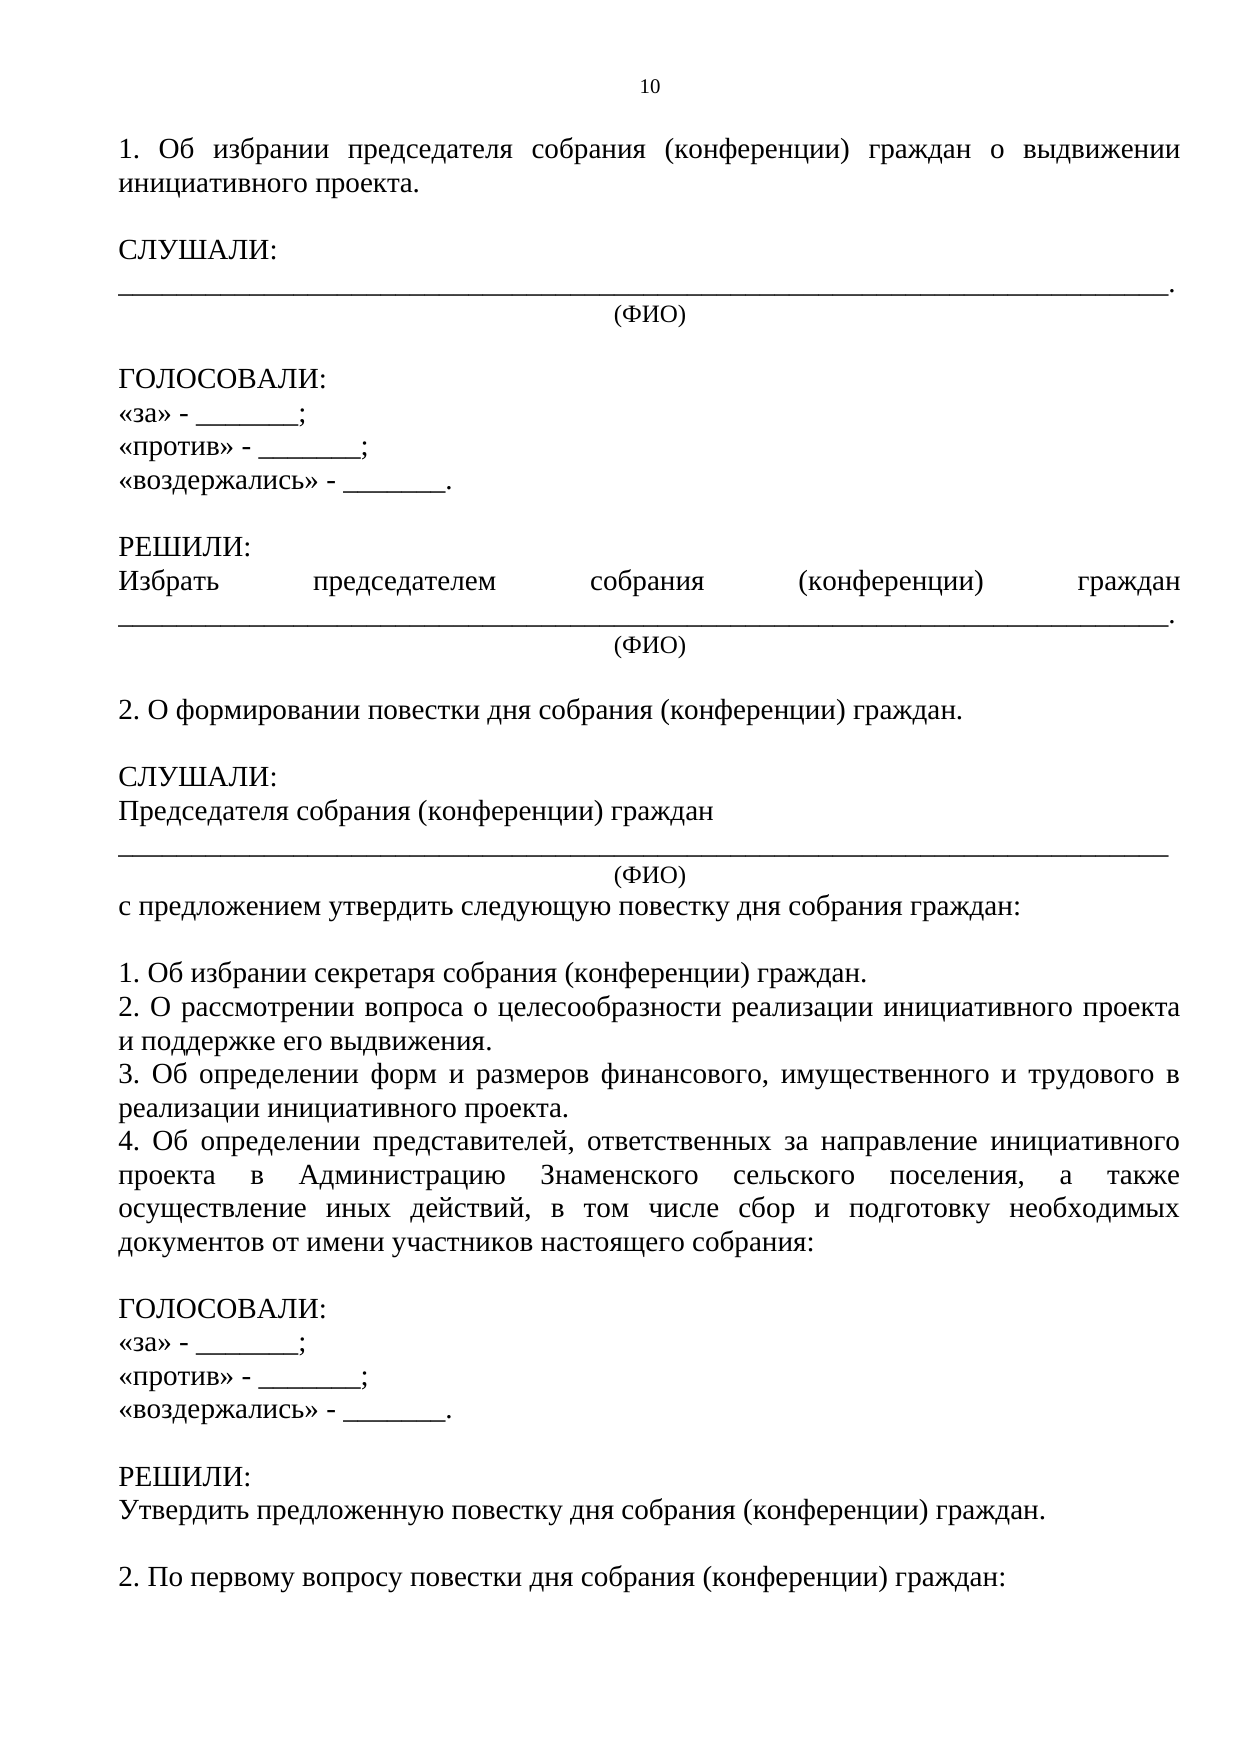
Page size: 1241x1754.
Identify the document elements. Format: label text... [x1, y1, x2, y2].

text «воздержались» - _______. [118, 1392, 1181, 1425]
text ГОЛОСОВАЛИ: [118, 361, 1181, 395]
text 1. Об избрании секретаря собрания (конференции) граждан. [118, 956, 1181, 989]
text РЕШИЛИ: [118, 529, 1181, 563]
text РЕШИЛИ: [118, 1459, 1181, 1492]
text 2. О рассмотрении вопроса о целесообразности реализации инициативного проекта и поддержке его выдвижения. [118, 989, 1181, 1056]
text СЛУШАЛИ: ________________________________________________________________________. [118, 232, 1181, 299]
text СЛУШАЛИ: [118, 759, 1181, 793]
text Председателя собрания (конференции) граждан ________________________________________________________________________ [118, 793, 1181, 860]
text 2. О формировании повестки дня собрания (конференции) граждан. [118, 692, 1181, 726]
text 4. Об определении представителей, ответственных за направление инициативного проекта в Администрацию Знаменского сельского поселения, а также осуществление иных действий, в том числе сбор и подготовку необходимых документов от имени участников настоящего собрания: [118, 1123, 1181, 1257]
text Утвердить предложенную повестку дня собрания (конференции) граждан. [118, 1492, 1181, 1526]
text «против» - _______; [118, 1358, 1181, 1392]
text ГОЛОСОВАЛИ: [118, 1291, 1181, 1324]
text (ФИО) [118, 630, 1181, 658]
text «против» - _______; [118, 428, 1181, 462]
text «воздержались» - _______. [118, 462, 1181, 496]
text «за» - _______; [118, 1324, 1181, 1358]
text Избрать председателем собрания (конференции) граждан ________________________________________________________________________. [118, 563, 1181, 630]
text (ФИО) [118, 860, 1181, 888]
text с предложением утвердить следующую повестку дня собрания граждан: [118, 888, 1181, 922]
text (ФИО) [118, 299, 1181, 328]
text «за» - _______; [118, 395, 1181, 428]
text 2. По первому вопросу повестки дня собрания (конференции) граждан: [118, 1559, 1181, 1593]
text 1. Об избрании председателя собрания (конференции) граждан о выдвижении инициативного проекта. [118, 131, 1181, 198]
text 3. Об определении форм и размеров финансового, имущественного и трудового в реализации инициативного проекта. [118, 1056, 1181, 1123]
